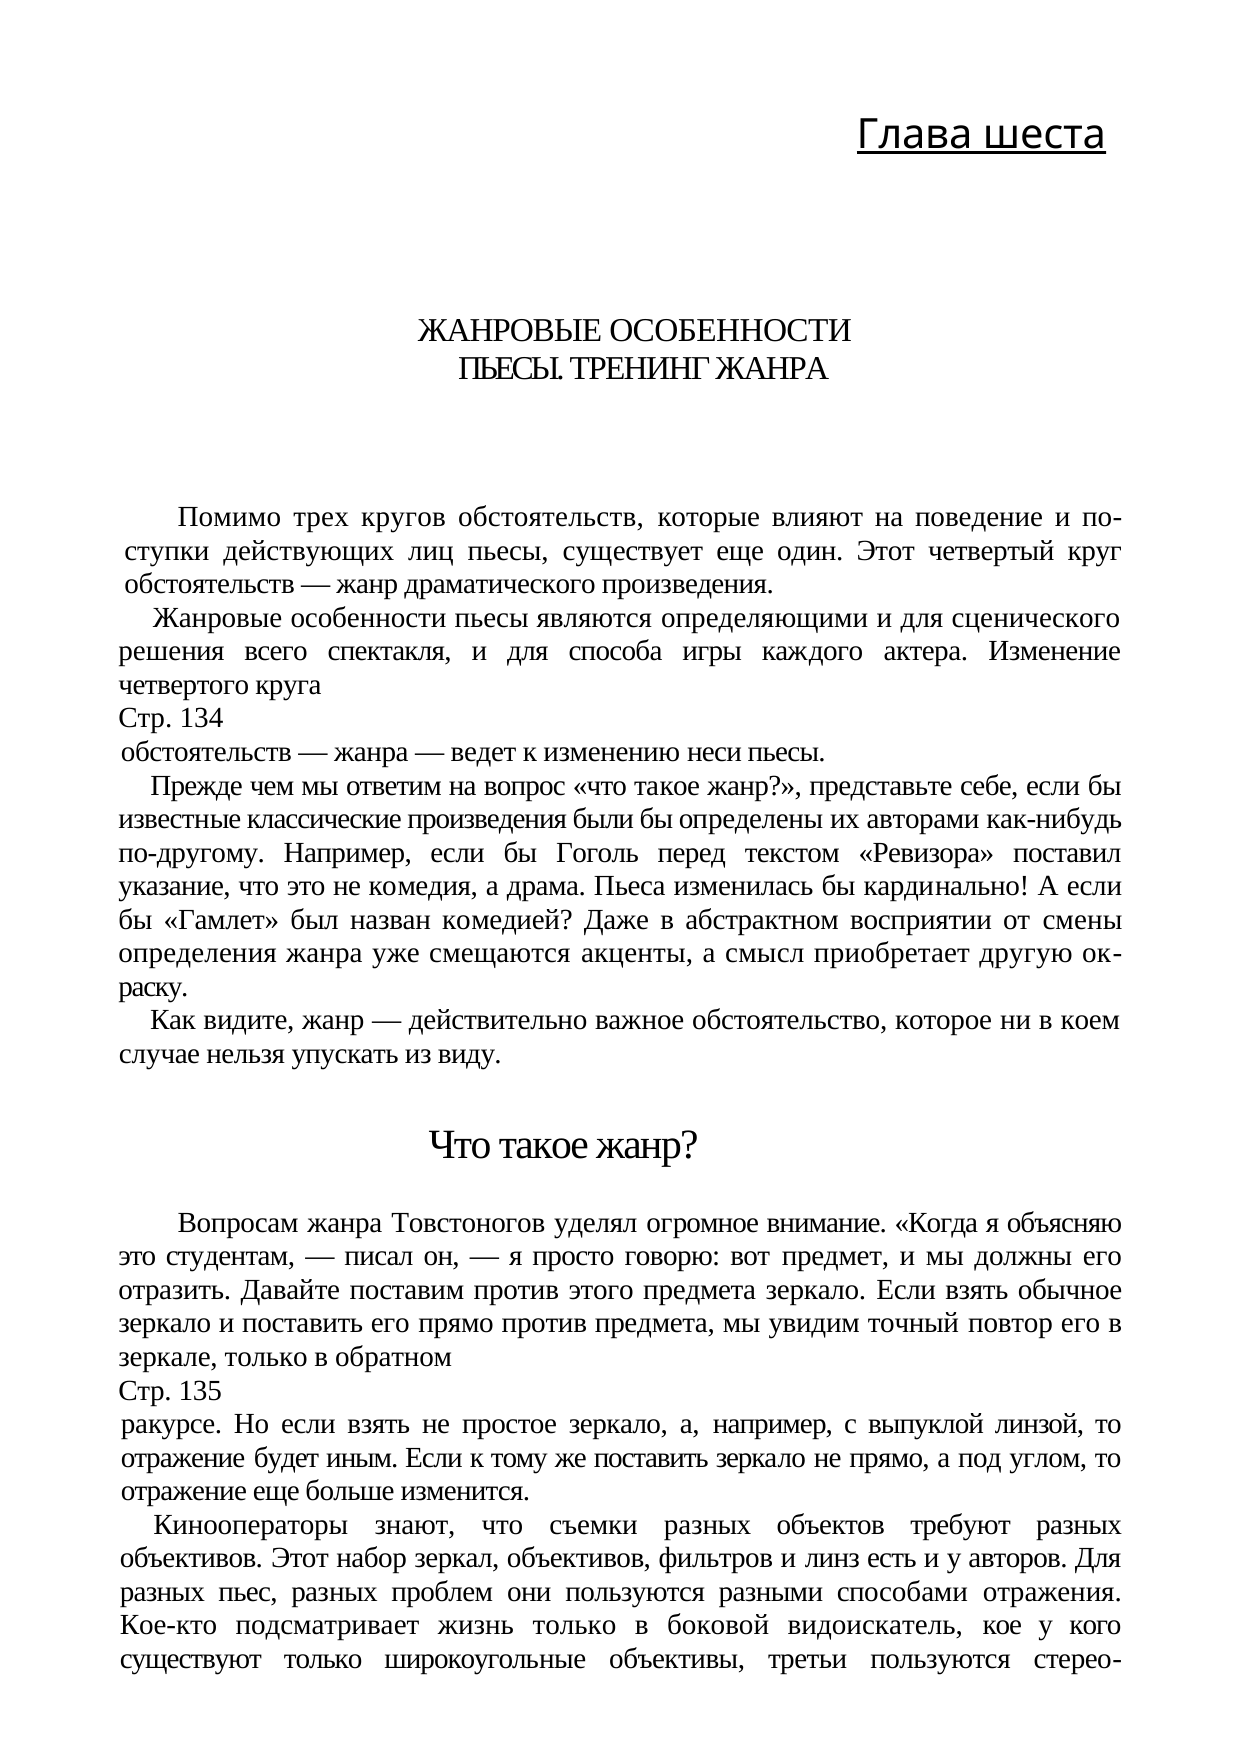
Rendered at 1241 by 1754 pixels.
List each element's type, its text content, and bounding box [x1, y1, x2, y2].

text Вопросам жанра Товстоногов уделял огромное внимание. «Когда я объясняю это студентам, — писал он, — я просто говорю: вот предмет, и мы должны его отразить. Давайте поставим против этого предмета зеркало. Если взять обычное зеркало и поставить его прямо против предмета, мы увидим точный повтор его в зеркале, только в обратном [118, 1205, 1122, 1373]
text Глава шеста [118, 103, 1122, 160]
text Стр. 135 [118, 1373, 1122, 1406]
text Как видите, жанр — действительно важное обстоятельство, которое ни в коем случае нельзя упускать из виду. [119, 1002, 1120, 1069]
text ракурсе. Но если взять не простое зеркало, а, например, с выпуклой линзой, то отражение будет иным. Если к тому же поставить зеркало не прямо, а под углом, то отражение еще больше изменится. [121, 1406, 1122, 1507]
text Жанровые особенности пьесы являются определяющими и для сценического решения всего спектакля, и для способа игры каждого актера. Изменение четвертого круга [118, 600, 1121, 701]
text Прежде чем мы ответим на вопрос «что такое жанр?», представьте себе, если бы известные классические произведения были бы определены их авторами как-нибудь по-другому. Например, если бы Гоголь перед текстом «Ревизора» поставил указание, что это не комедия, а драма. Пьеса изменилась бы кардинально! А если бы «Гамлет» был назван комедией? Даже в абстрактном восприятии от смены определения жанра уже смещаются акценты, а смысл приобретает другую окраску. [118, 768, 1122, 1002]
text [119, 1507, 1122, 1674]
text ПЬЕСЫ. ТРЕНИНГ ЖАНРА [118, 348, 1122, 387]
text Что такое жанр? [248, 1119, 1122, 1167]
text Помимо трех кругов обстоятельств, которые влияют на поведение и поступки действующих лиц пьесы, существует еще один. Этот четвертый круг обстоятельств — жанр драматического произведения. [124, 499, 1122, 600]
text ЖАНРОВЫЕ ОСОБЕННОСТИ [369, 310, 1122, 348]
text Стр. 134 [118, 701, 1122, 734]
text обстоятельств — жанра — ведет к изменению неси пьесы. [121, 734, 1122, 768]
